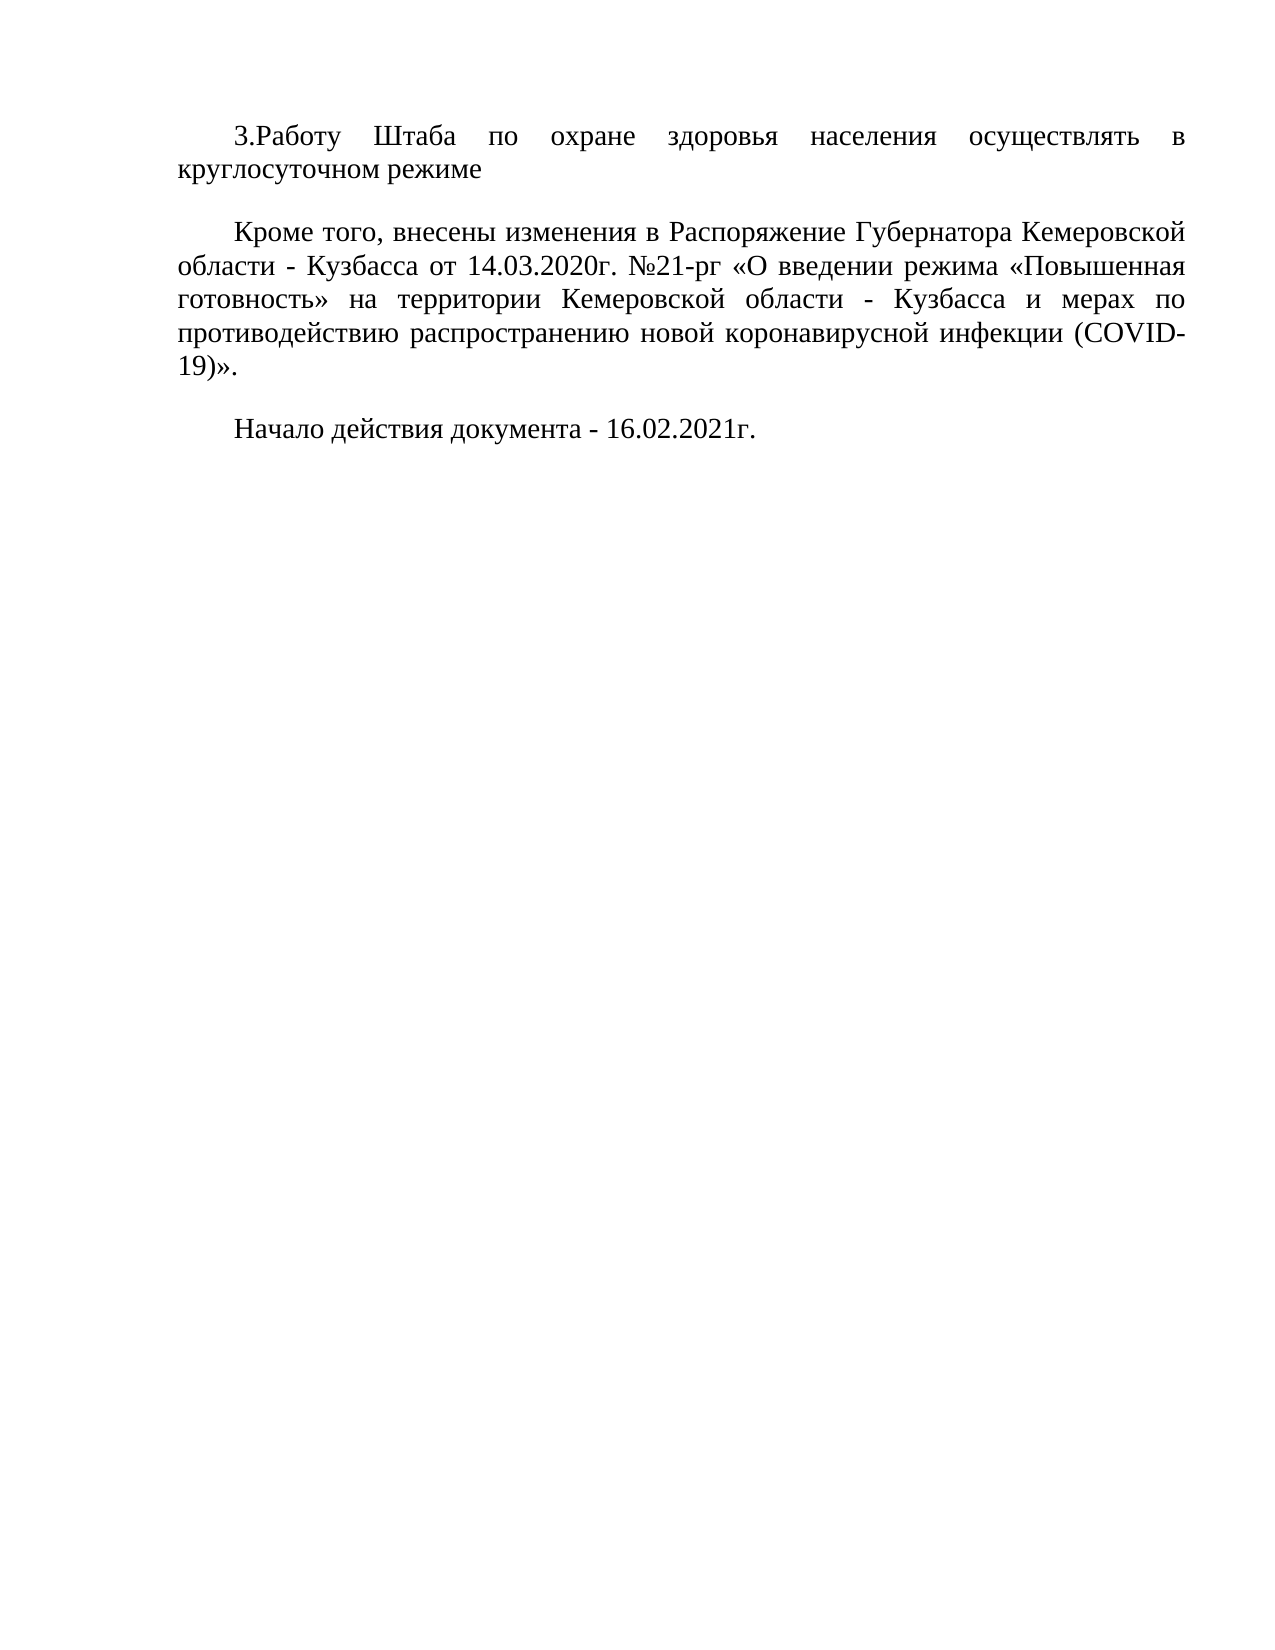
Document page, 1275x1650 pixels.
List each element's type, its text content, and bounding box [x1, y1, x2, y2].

text Кроме того, внесены изменения в Распоряжение Губернатора Кемеровской области - Кузбасса от 14.03.2020г. №21-рг «О введении режима «Повышенная готовность» на территории Кемеровской области - Кузбасса и мерах по противодействию распространению новой коронавирусной инфекции (COVID-19)». [177, 214, 1186, 382]
text 3.Работу Штаба по охране здоровья населения осуществлять в круглосуточном режиме [177, 118, 1186, 185]
text Начало действия документа - 16.02.2021г. [177, 411, 1186, 445]
